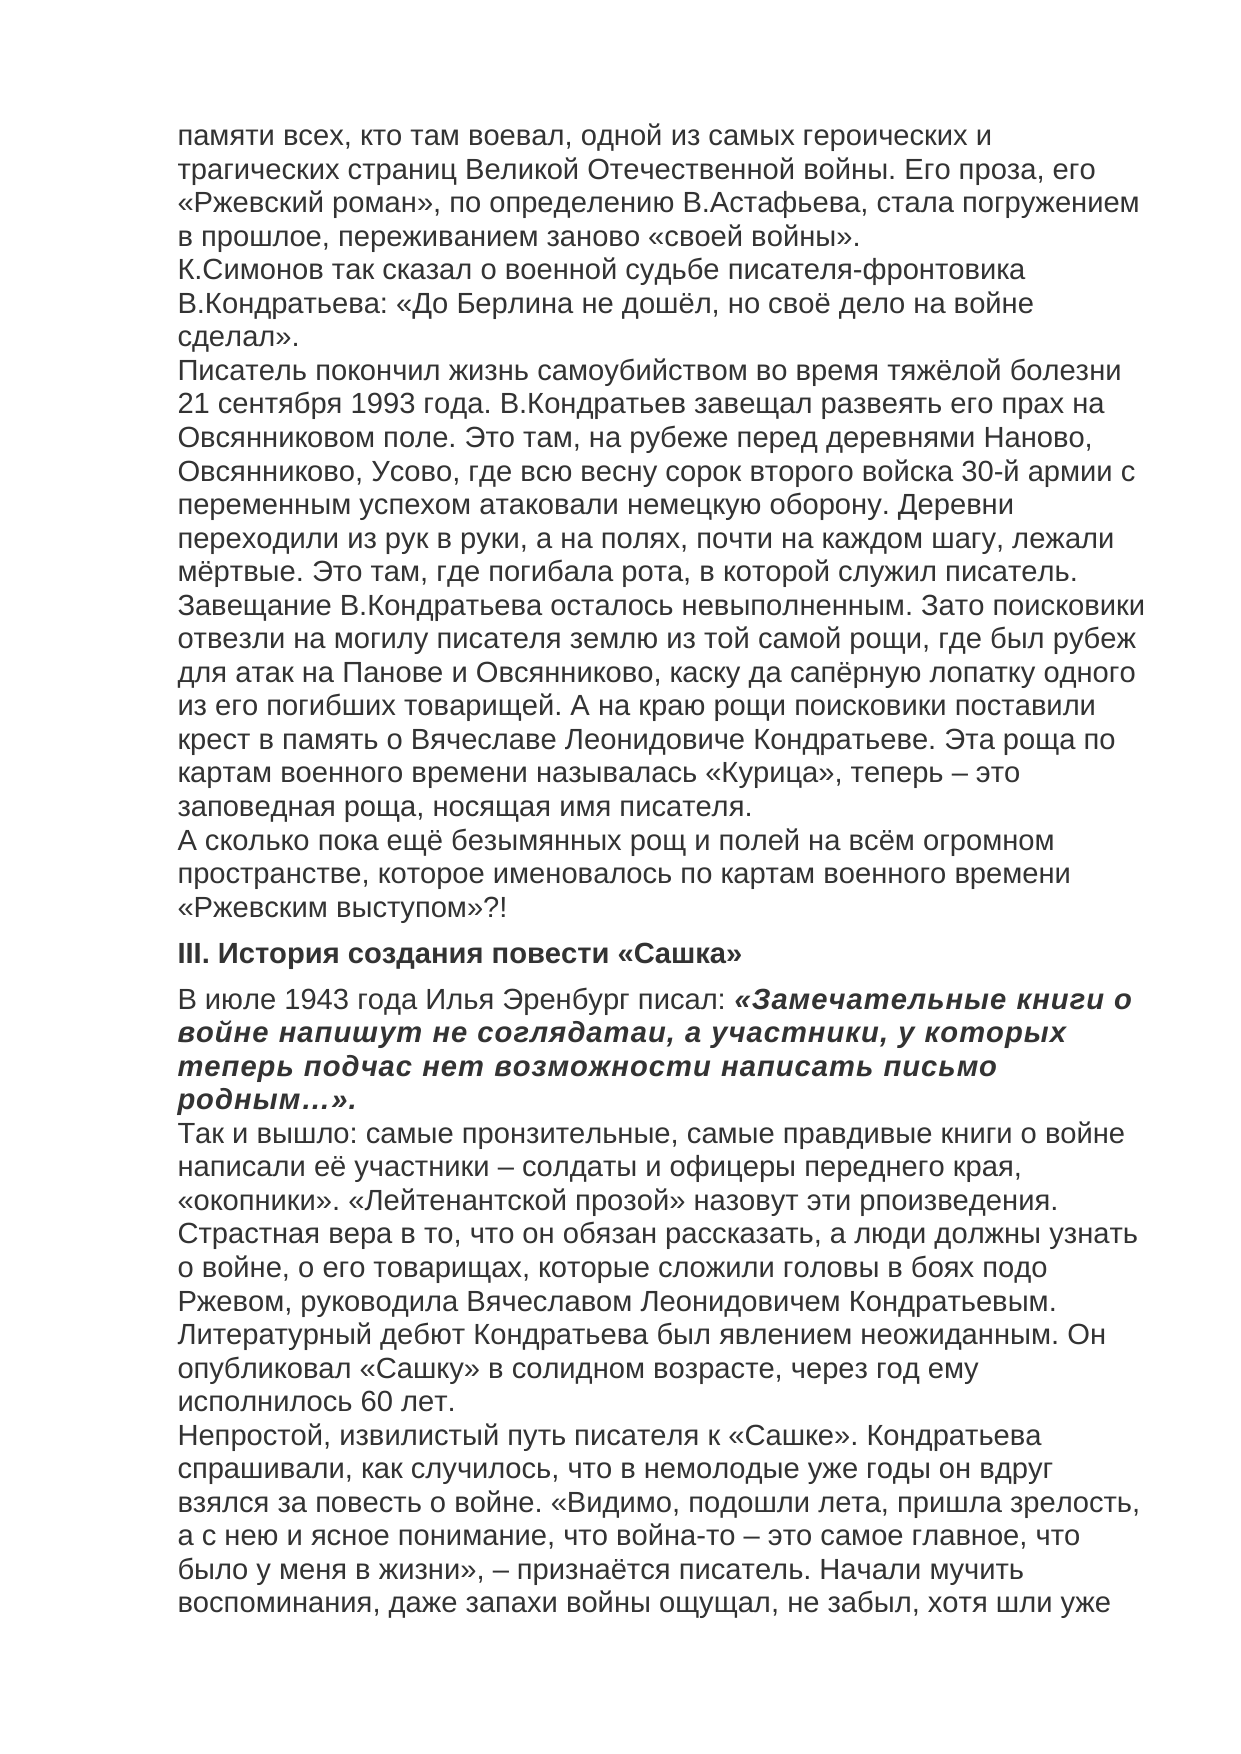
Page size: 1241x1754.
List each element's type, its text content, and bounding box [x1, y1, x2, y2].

text III. История создания повести «Сашка» [177, 936, 1152, 969]
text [177, 118, 1152, 923]
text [177, 982, 1152, 1619]
